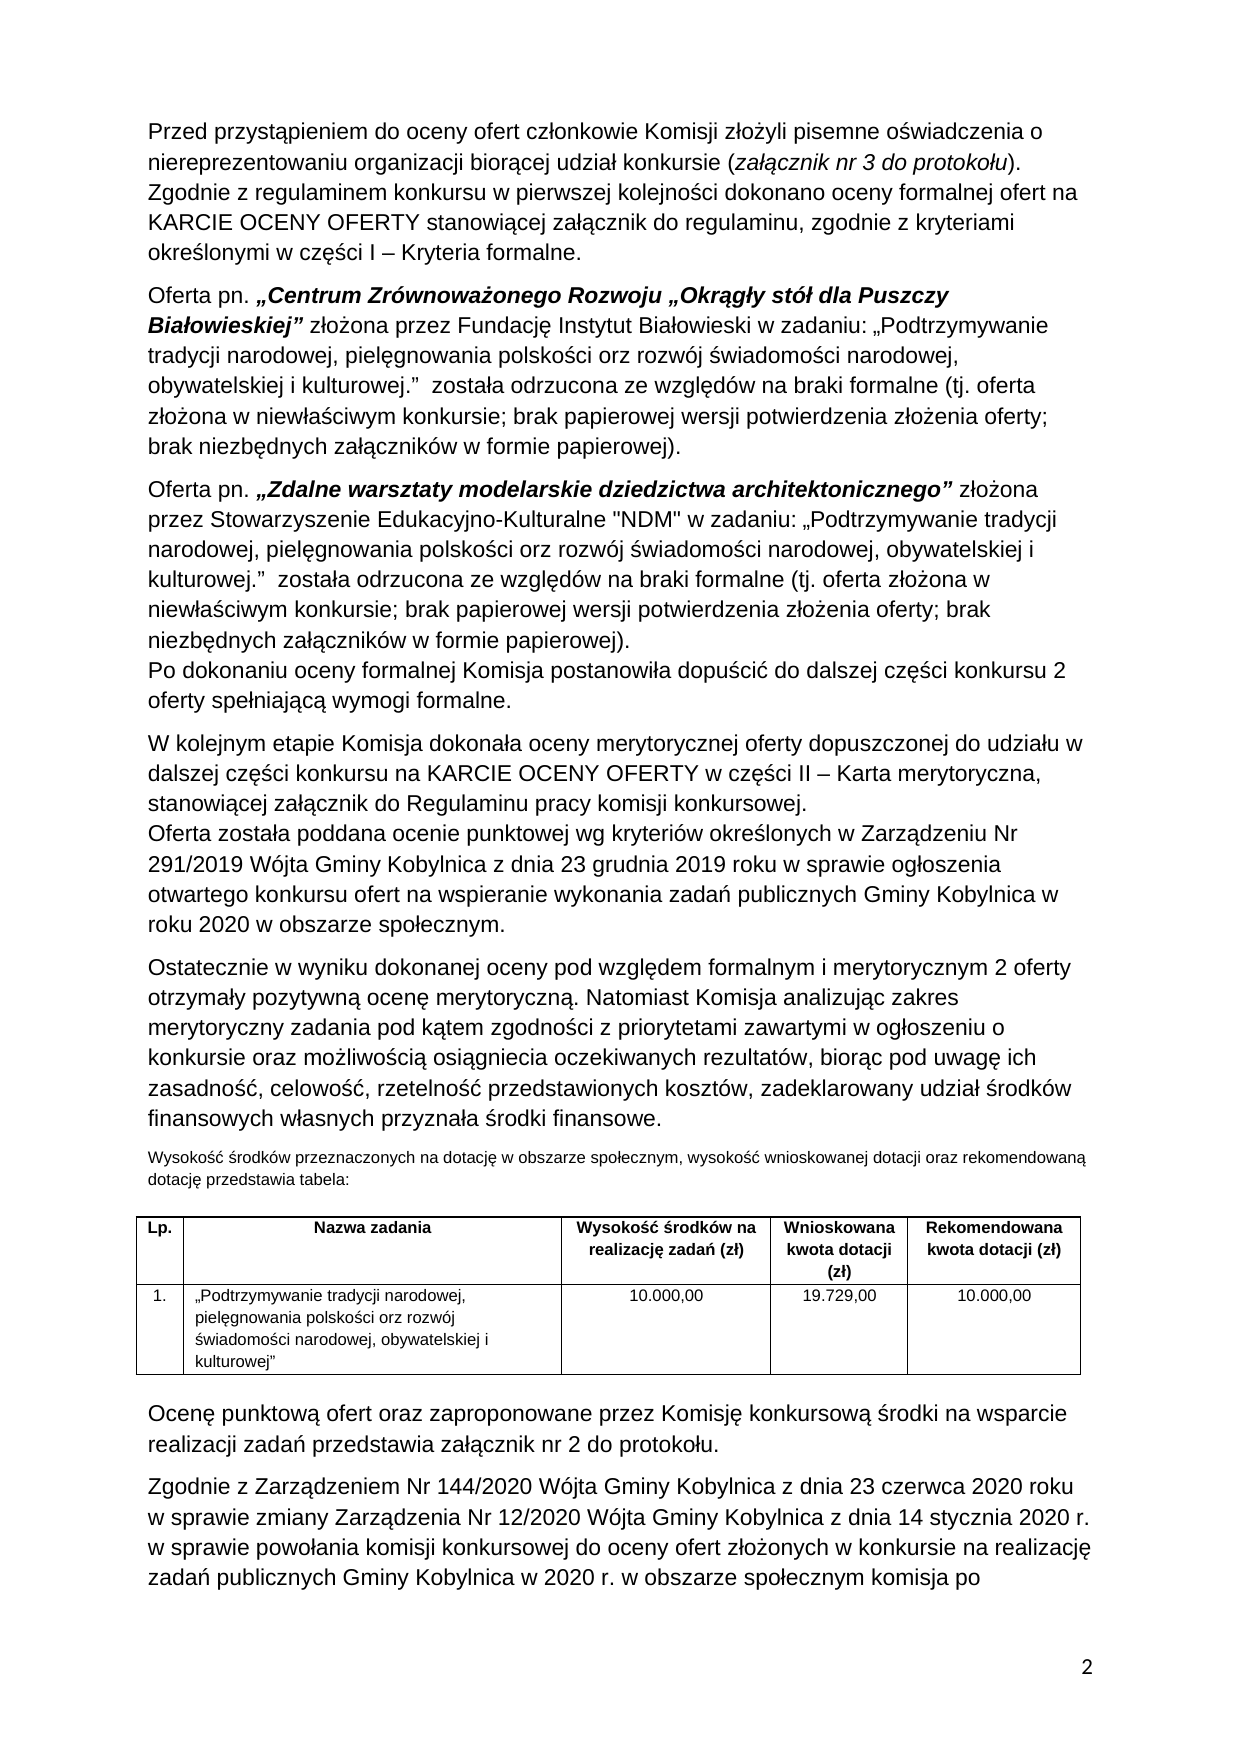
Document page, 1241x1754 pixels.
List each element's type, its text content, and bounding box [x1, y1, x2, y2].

text Zgodnie z regulaminem konkursu w pierwszej kolejności dokonano oceny formalnej ofert na KARCIE OCENY OFERTY stanowiącej załącznik do regulaminu, zgodnie z kryteriami określonymi w części I – Kryteria formalne. [148, 179, 1093, 265]
text Po dokonaniu oceny formalnej Komisja postanowiła dopuścić do dalszej części konkursu 2 oferty spełniającą wymogi formalne. [148, 657, 1093, 713]
text Ocenę punktową ofert oraz zaproponowane przez Komisję konkursową środki na wsparcie realizacji zadań przedstawia załącznik nr 2 do protokołu. [148, 1400, 1093, 1457]
table_header Wnioskowana kwota dotacji (zł) [771, 1218, 907, 1284]
text Oferta pn. „Zdalne warsztaty modelarskie dziedzictwa architektonicznego” złożona przez Stowarzyszenie Edukacyjno-Kulturalne "NDM" w zadaniu: „Podtrzymywanie tradycji narodowej, pielęgnowania polskości orz rozwój świadomości narodowej, obywatelskiej i kulturowej.” została odrzucona ze względów na braki formalne (tj. oferta złożona w niewłaściwym konkursie; brak papierowej wersji potwierdzenia złożenia oferty; brak niezbędnych załączników w formie papierowej). [148, 476, 1093, 653]
table_cell „Podtrzymywanie tradycji narodowej, pielęgnowania polskości orz rozwój świadomości narodowej, obywatelskiej i kulturowej” [184, 1285, 561, 1374]
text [148, 1473, 1093, 1590]
table_header Lp. [137, 1218, 183, 1284]
text Oferta pn. „Centrum Zrównoważonego Rozwoju „Okrągły stół dla Puszczy Białowieskiej” złożona przez Fundację Instytut Białowieski w zadaniu: „Podtrzymywanie tradycji narodowej, pielęgnowania polskości orz rozwój świadomości narodowej, obywatelskiej i kulturowej.” została odrzucona ze względów na braki formalne (tj. oferta złożona w niewłaściwym konkursie; brak papierowej wersji potwierdzenia złożenia oferty; brak niezbędnych załączników w formie papierowej). [148, 282, 1093, 459]
text Wysokość środków przeznaczonych na dotację w obszarze społecznym, wysokość wnioskowanej dotacji oraz rekomendowaną dotację przedstawia tabela: [148, 1147, 1093, 1188]
table_header Rekomendowana kwota dotacji (zł) [908, 1218, 1080, 1284]
table_cell 1. [137, 1285, 183, 1374]
table_cell 10.000,00 [908, 1285, 1080, 1374]
table_cell 10.000,00 [562, 1285, 770, 1374]
text W kolejnym etapie Komisja dokonała oceny merytorycznej oferty dopuszczonej do udziału w dalszej części konkursu na KARCIE OCENY OFERTY w części II – Karta merytoryczna, stanowiącej załącznik do Regulaminu pracy komisji konkursowej. [148, 730, 1093, 816]
text Oferta została poddana ocenie punktowej wg kryteriów określonych w Zarządzeniu Nr 291/2019 Wójta Gminy Kobylnica z dnia 23 grudnia 2019 roku w sprawie ogłoszenia otwartego konkursu ofert na wspieranie wykonania zadań publicznych Gminy Kobylnica w roku 2020 w obszarze społecznym. [148, 820, 1093, 937]
text Ostatecznie w wyniku dokonanej oceny pod względem formalnym i merytorycznym 2 oferty otrzymały pozytywną ocenę merytoryczną. Natomiast Komisja analizując zakres merytoryczny zadania pod kątem zgodności z priorytetami zawartymi w ogłoszeniu o konkursie oraz możliwością osiągniecia oczekiwanych rezultatów, biorąc pod uwagę ich zasadność, celowość, rzetelność przedstawionych kosztów, zadeklarowany udział środków finansowych własnych przyznała środki finansowe. [148, 954, 1093, 1131]
table_header Wysokość środków na realizację zadań (zł) [562, 1218, 770, 1284]
table_cell 19.729,00 [771, 1285, 907, 1374]
text Przed przystąpieniem do oceny ofert członkowie Komisji złożyli pisemne oświadczenia o niereprezentowaniu organizacji biorącej udział konkursie (załącznik nr 3 do protokołu). [148, 118, 1093, 175]
table_header Nazwa zadania [184, 1218, 561, 1284]
